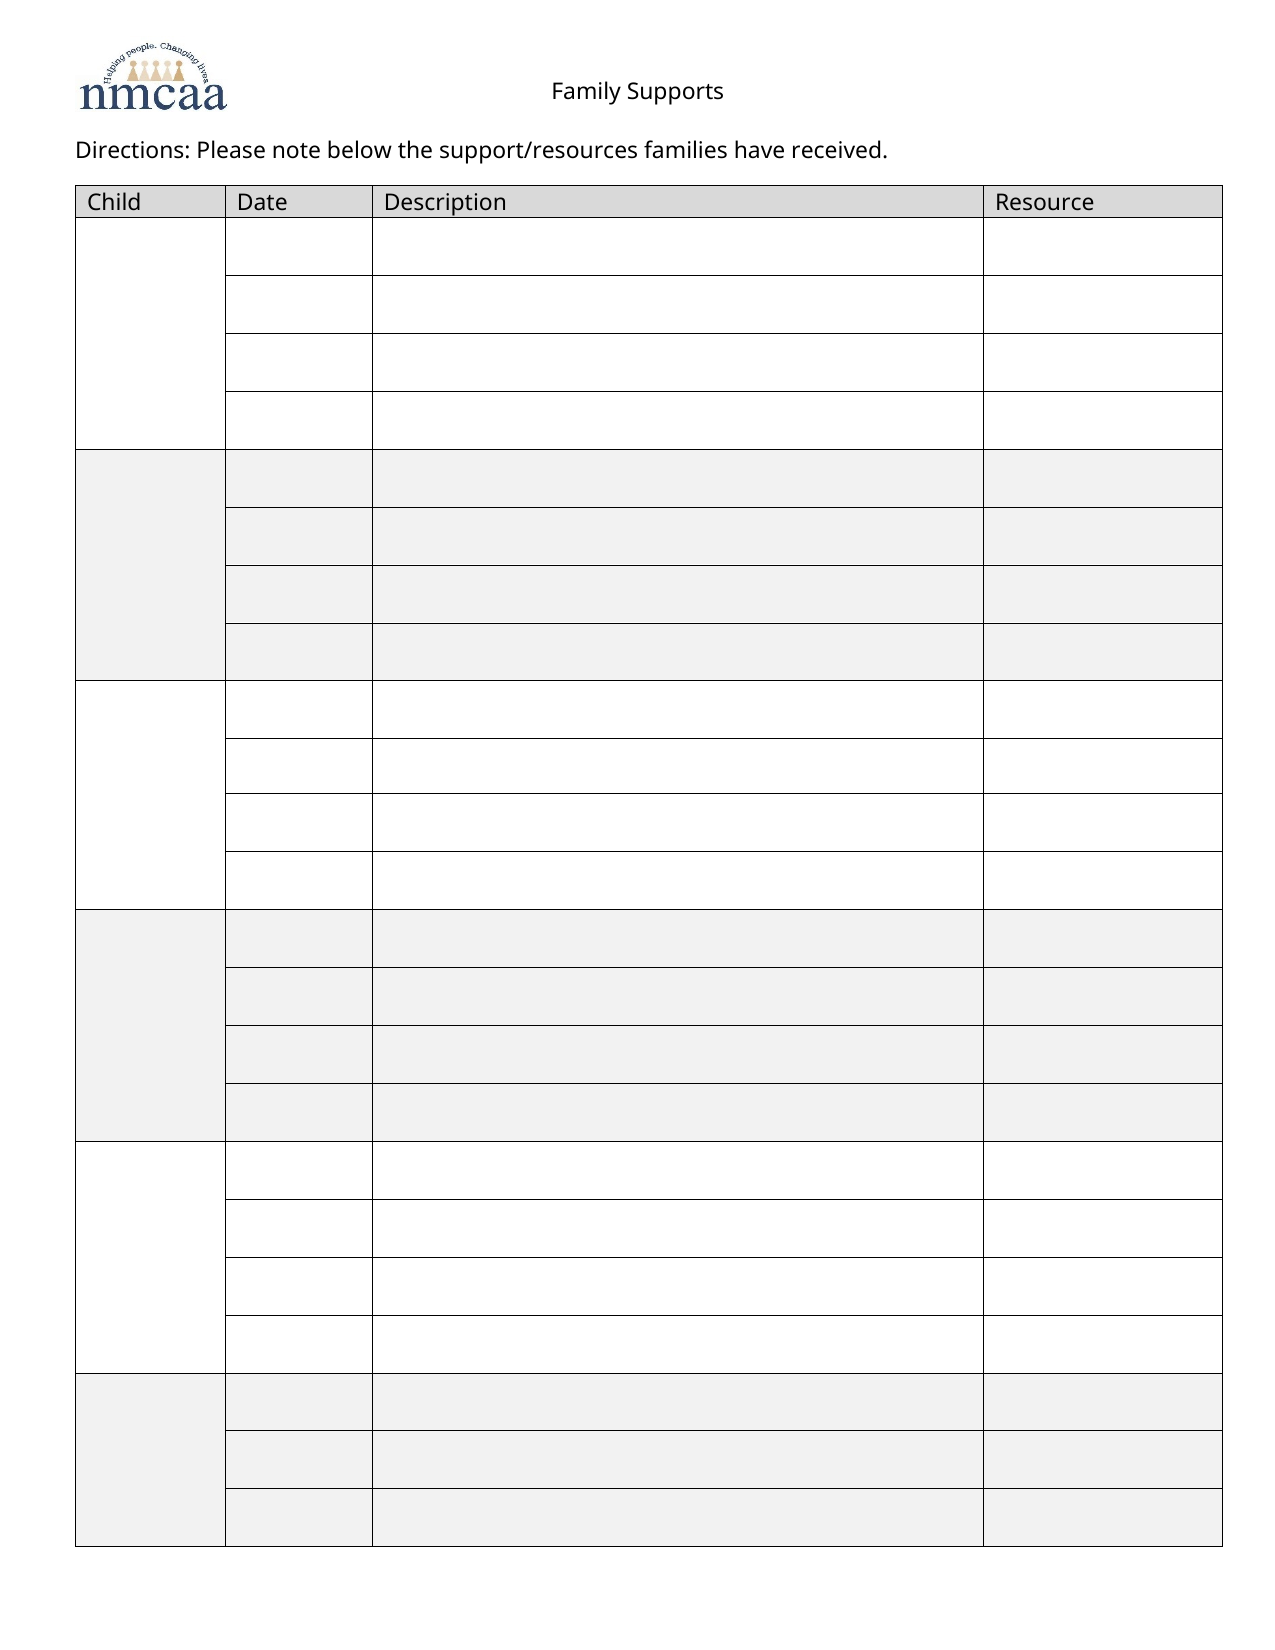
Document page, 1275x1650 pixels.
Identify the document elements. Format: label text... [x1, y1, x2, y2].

table_cell [373, 1200, 983, 1257]
table_cell [76, 1374, 225, 1546]
table_cell [76, 910, 225, 1141]
table_cell [76, 1142, 225, 1372]
table_header Date [226, 186, 372, 217]
table_cell [373, 1026, 983, 1083]
table_cell [226, 1489, 372, 1546]
table_cell [984, 392, 1222, 449]
table_cell [76, 681, 225, 909]
table_cell [984, 1431, 1222, 1488]
table_cell [984, 508, 1222, 564]
table_cell [226, 392, 372, 449]
table_cell [373, 450, 983, 507]
table_cell [373, 1374, 983, 1430]
table_cell [373, 218, 983, 275]
table_cell [226, 1258, 372, 1314]
table_cell [984, 739, 1222, 793]
table_cell [984, 968, 1222, 1025]
table_cell [226, 218, 372, 275]
table_cell [373, 508, 983, 564]
picture [75, 36, 230, 112]
table_cell [226, 1316, 372, 1372]
table_cell [226, 681, 372, 738]
table_cell [373, 681, 983, 738]
table_cell [226, 1142, 372, 1199]
table_cell [226, 968, 372, 1025]
table_cell [373, 852, 983, 909]
table_cell [984, 1258, 1222, 1314]
table_cell [76, 450, 225, 680]
table_cell [226, 276, 372, 333]
table_cell [984, 1084, 1222, 1141]
table_cell [226, 910, 372, 967]
table_cell [984, 1142, 1222, 1199]
table_cell [984, 276, 1222, 333]
table_cell [984, 681, 1222, 738]
table_cell [984, 1200, 1222, 1257]
table_cell [373, 1431, 983, 1488]
table_cell [984, 450, 1222, 507]
table_cell [226, 624, 372, 680]
table_cell [373, 968, 983, 1025]
table_cell [226, 852, 372, 909]
table_cell [984, 334, 1222, 391]
table_cell [226, 739, 372, 793]
table_cell [984, 852, 1222, 909]
table_header Resource [984, 186, 1222, 217]
table_cell [984, 794, 1222, 851]
table_cell [373, 1489, 983, 1546]
table_cell [984, 1316, 1222, 1372]
table_cell [984, 218, 1222, 275]
table_cell [373, 392, 983, 449]
table_cell [373, 334, 983, 391]
table_cell [226, 334, 372, 391]
table_cell [226, 508, 372, 564]
table_cell [984, 1374, 1222, 1430]
table_cell [984, 566, 1222, 622]
table_cell [226, 566, 372, 622]
table_cell [984, 624, 1222, 680]
table_header Description [373, 186, 983, 217]
table_cell [373, 1084, 983, 1141]
table_cell [373, 794, 983, 851]
table_cell [373, 1258, 983, 1314]
table_cell [373, 739, 983, 793]
table_cell [373, 624, 983, 680]
table_cell [373, 1316, 983, 1372]
table_cell [984, 910, 1222, 967]
table_cell [373, 910, 983, 967]
table_cell [226, 450, 372, 507]
table_cell [226, 1084, 372, 1141]
table_cell [373, 566, 983, 622]
table_cell [226, 1026, 372, 1083]
table_cell [226, 1200, 372, 1257]
table_cell [984, 1026, 1222, 1083]
table_header Child [76, 186, 225, 217]
table_cell [226, 794, 372, 851]
table_cell [226, 1374, 372, 1430]
table_cell [984, 1489, 1222, 1546]
table_cell [373, 1142, 983, 1199]
table_cell [76, 218, 225, 449]
table_cell [373, 276, 983, 333]
table_cell [226, 1431, 372, 1488]
text Directions: Please note below the support/resources families have received. [75, 134, 1200, 166]
